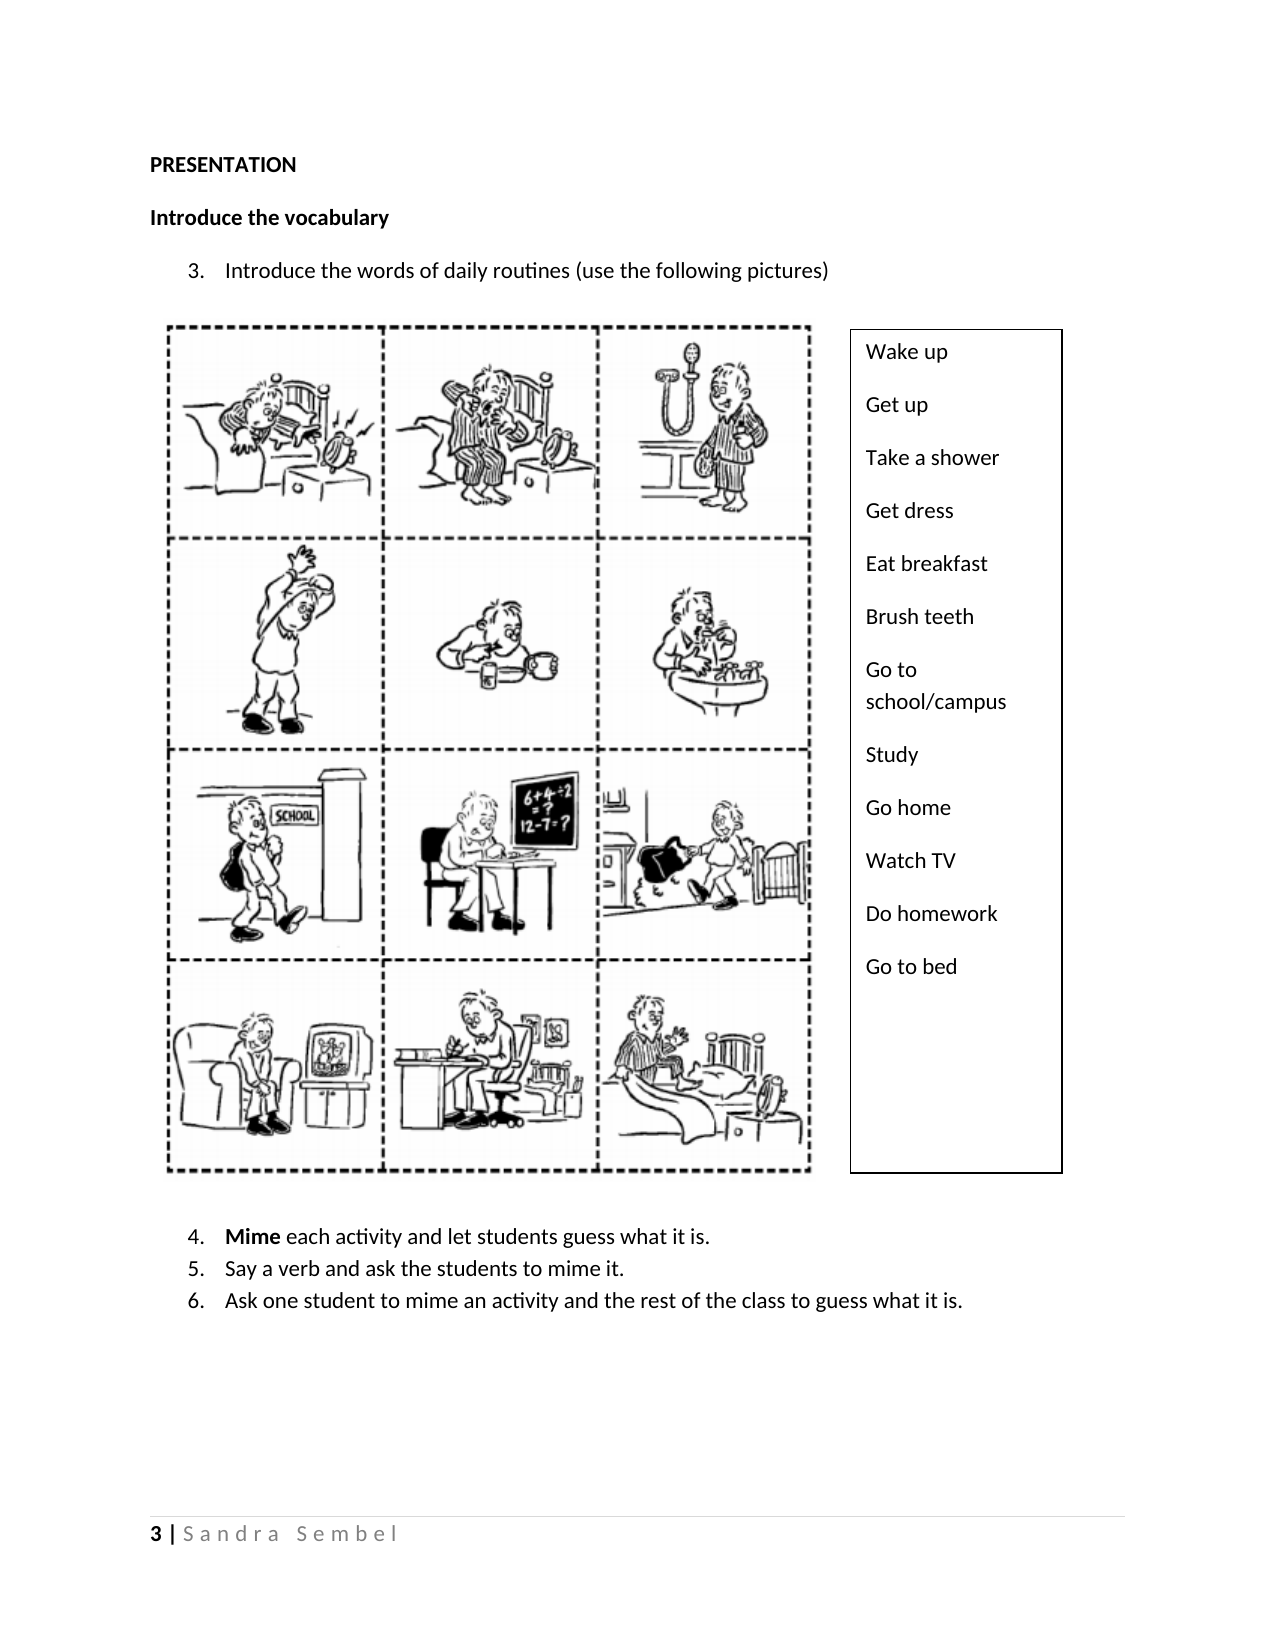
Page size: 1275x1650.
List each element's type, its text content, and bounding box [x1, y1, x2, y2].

picture [150, 309, 824, 1198]
text PRESENTATION [150, 150, 1125, 178]
text Introduce the vocabulary [150, 203, 1125, 231]
list Introduce the words of daily routines (use the following pictures) [187, 256, 1125, 284]
list Mime each activity and let students guess what it is. [187, 1222, 1125, 1250]
list Say a verb and ask the students to mime it. [187, 1254, 1125, 1282]
list Ask one student to mime an activity and the rest of the class to guess what it is. [187, 1287, 1125, 1314]
